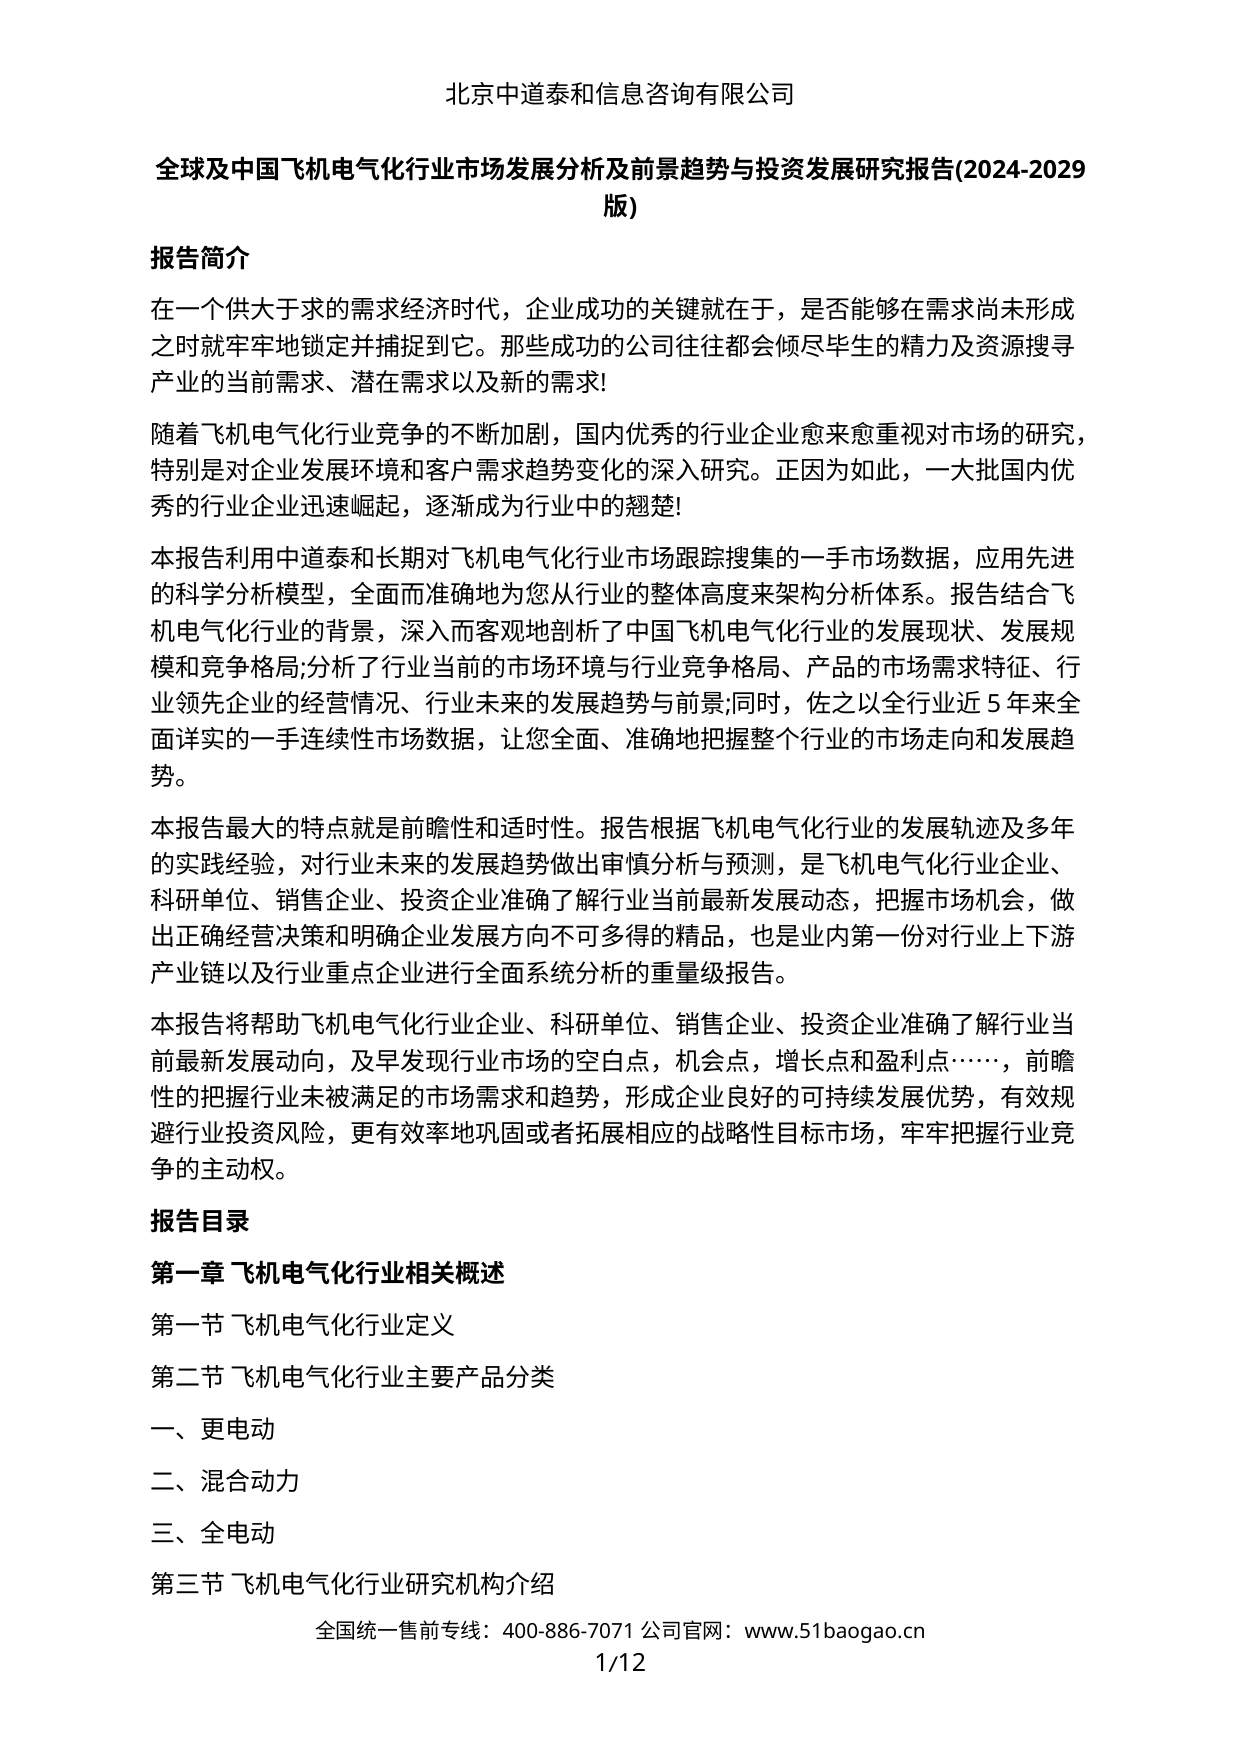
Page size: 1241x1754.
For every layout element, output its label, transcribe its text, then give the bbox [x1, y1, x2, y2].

text 本报告利用中道泰和长期对飞机电气化行业市场跟踪搜集的一手市场数据，应用先进的科学分析模型，全面而准确地为您从行业的整体高度来架构分析体系。报告结合飞机电气化行业的背景，深入而客观地剖析了中国飞机电气化行业的发展现状、发展规模和竞争格局;分析了行业当前的市场环境与行业竞争格局、产品的市场需求特征、行业领先企业的经营情况、行业未来的发展趋势与前景;同时，佐之以全行业近5年来全面详实的一手连续性市场数据，让您全面、准确地把握整个行业的市场走向和发展趋势。 [150, 539, 1090, 792]
text 全球及中国飞机电气化行业市场发展分析及前景趋势与投资发展研究报告(2024-2029版) [150, 150, 1090, 222]
text 报告简介 [150, 238, 1090, 274]
text 第二节 飞机电气化行业主要产品分类 [150, 1357, 1090, 1394]
text 三、全电动 [150, 1513, 1090, 1549]
text 二、混合动力 [150, 1461, 1090, 1497]
text 报告目录 [150, 1202, 1090, 1238]
text 第一节 飞机电气化行业定义 [150, 1306, 1090, 1342]
text 本报告将帮助飞机电气化行业企业、科研单位、销售企业、投资企业准确了解行业当前最新发展动向，及早发现行业市场的空白点，机会点，增长点和盈利点……，前瞻性的把握行业未被满足的市场需求和趋势，形成企业良好的可持续发展优势，有效规避行业投资风险，更有效率地巩固或者拓展相应的战略性目标市场，牢牢把握行业竞争的主动权。 [150, 1005, 1090, 1186]
text 在一个供大于求的需求经济时代，企业成功的关键就在于，是否能够在需求尚未形成之时就牢牢地锁定并捕捉到它。那些成功的公司往往都会倾尽毕生的精力及资源搜寻产业的当前需求、潜在需求以及新的需求! [150, 290, 1090, 399]
text 一、更电动 [150, 1409, 1090, 1446]
text 第三节 飞机电气化行业研究机构介绍 [150, 1565, 1090, 1601]
text 本报告最大的特点就是前瞻性和适时性。报告根据飞机电气化行业的发展轨迹及多年的实践经验，对行业未来的发展趋势做出审慎分析与预测，是飞机电气化行业企业、科研单位、销售企业、投资企业准确了解行业当前最新发展动态，把握市场机会，做出正确经营决策和明确企业发展方向不可多得的精品，也是业内第一份对行业上下游产业链以及行业重点企业进行全面系统分析的重量级报告。 [150, 808, 1090, 989]
text 随着飞机电气化行业竞争的不断加剧，国内优秀的行业企业愈来愈重视对市场的研究，特别是对企业发展环境和客户需求趋势变化的深入研究。正因为如此，一大批国内优秀的行业企业迅速崛起，逐渐成为行业中的翘楚! [150, 414, 1090, 523]
text 第一章 飞机电气化行业相关概述 [150, 1254, 1090, 1290]
